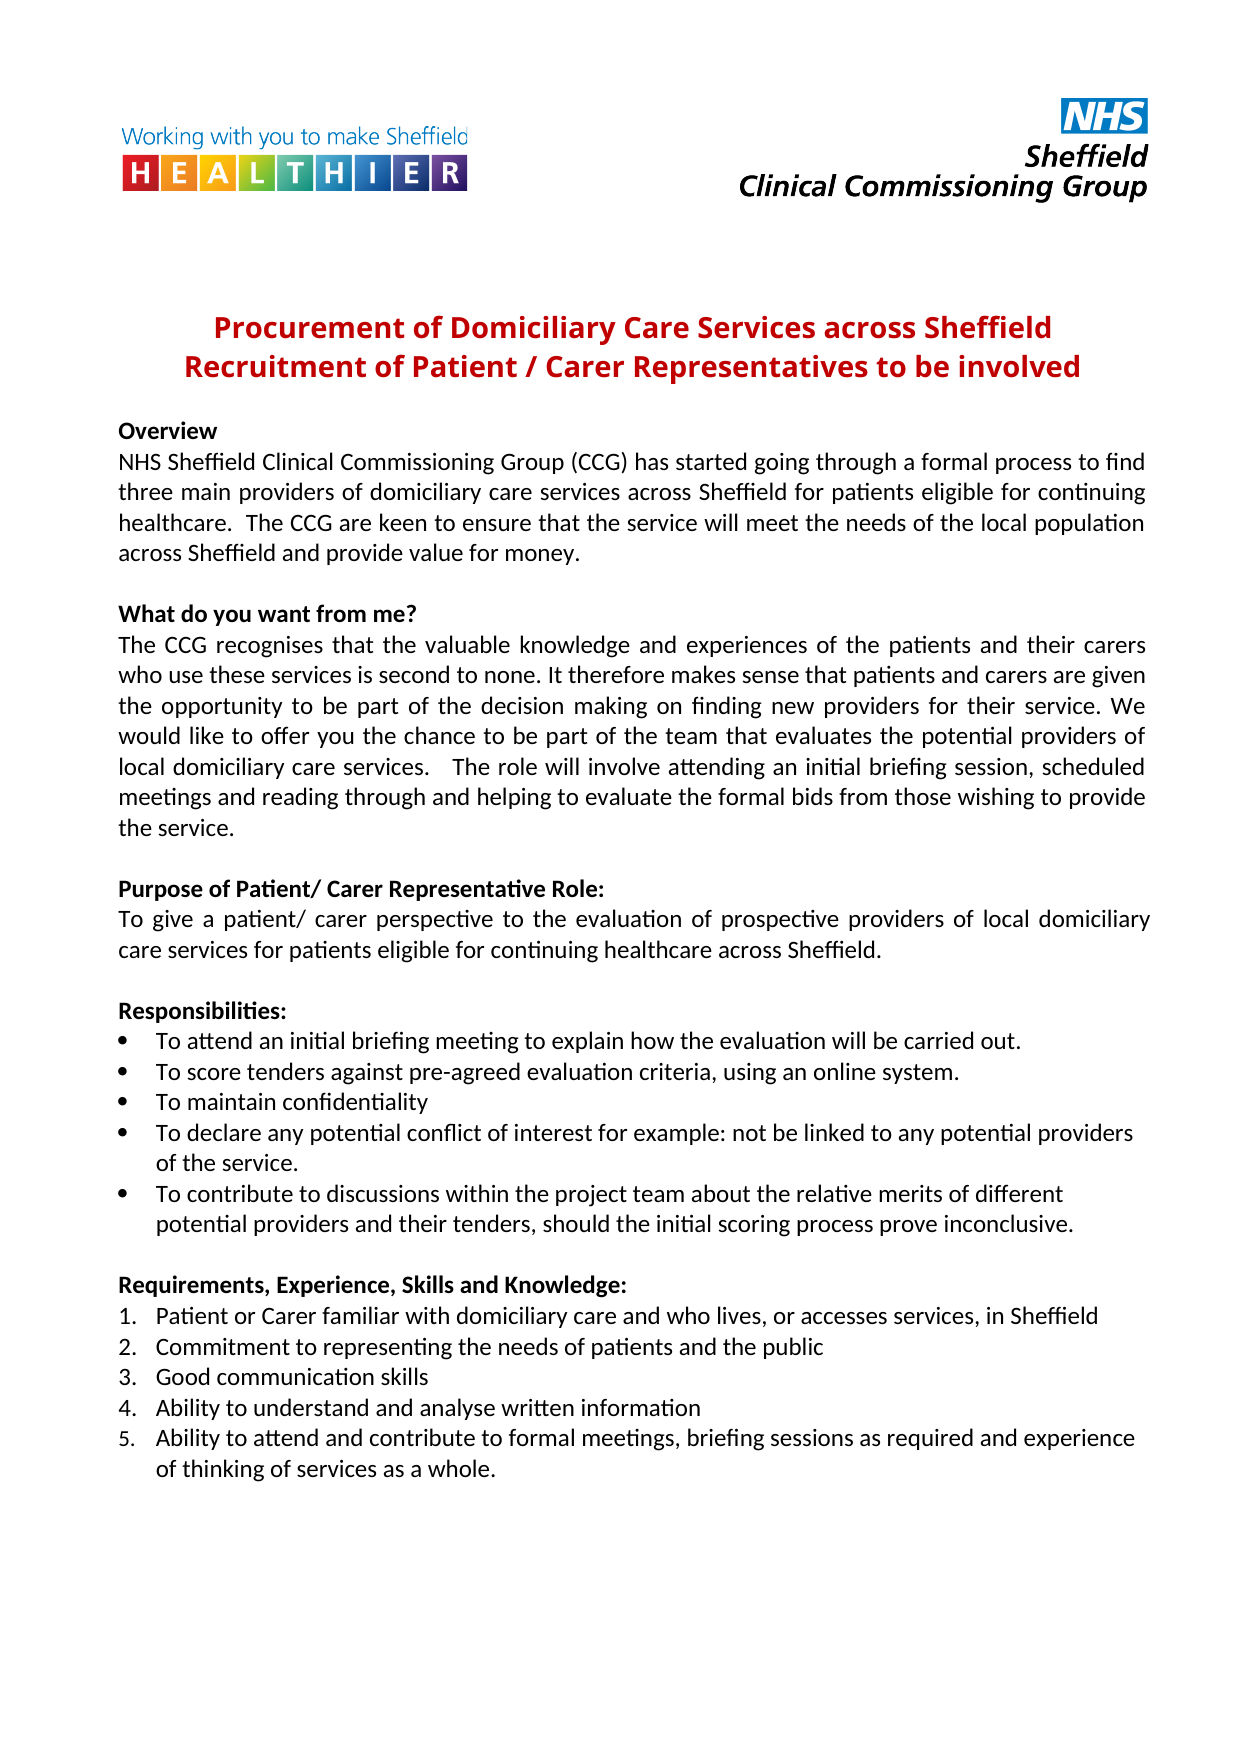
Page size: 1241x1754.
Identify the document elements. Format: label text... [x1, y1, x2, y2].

text To give a patient/ carer perspective to the evaluation of prospective providers of local domiciliary care services for patients eligible for continuing healthcare across Sheffield. [118, 903, 1152, 964]
text What do you want from me? [118, 598, 1148, 629]
list To attend an initial briefing meeting to explain how the evaluation will be carried out. [118, 1026, 1152, 1056]
list To maintain confidentiality [118, 1087, 1152, 1117]
list Patient or Carer familiar with domiciliary care and who lives, or accesses services, in Sheffield [118, 1300, 1152, 1331]
text Responsibilities: [118, 995, 1152, 1026]
list Good communication skills [118, 1361, 1152, 1392]
text Overview [118, 415, 1148, 446]
list To score tenders against pre-agreed evaluation criteria, using an online system. [118, 1056, 1152, 1087]
list To declare any potential conflict of interest for example: not be linked to any potential providers of the service. [118, 1117, 1152, 1178]
text Procurement of Domiciliary Care Services across Sheffield [118, 307, 1148, 347]
text The CCG recognises that the valuable knowledge and experiences of the patients and their carers who use these services is second to none. It therefore makes sense that patients and carers are given the opportunity to be part of the decision making on finding new providers for their service. We would like to offer you the chance to be part of the team that evaluates the potential providers of local domiciliary care services. The role will involve attending an initial briefing session, scheduled meetings and reading through and helping to evaluate the formal bids from those wishing to provide the service. [118, 629, 1148, 842]
text Recruitment of Patient / Carer Representatives to be involved [118, 347, 1148, 386]
text NHS Sheffield Clinical Commissioning Group (CCG) has started going through a formal process to find three main providers of domiciliary care services across Sheffield for patients eligible for continuing healthcare. The CCG are keen to ensure that the service will meet the needs of the local population across Sheffield and provide value for money. [118, 446, 1148, 568]
picture [121, 126, 468, 191]
list Ability to attend and contribute to formal meetings, briefing sessions as required and experience of thinking of services as a whole. [118, 1422, 1148, 1483]
text Requirements, Experience, Skills and Knowledge: [118, 1270, 1152, 1300]
list To contribute to discussions within the project team about the relative merits of different potential providers and their tenders, should the initial scoring process prove inconclusive. [118, 1178, 1152, 1239]
text Purpose of Patient/ Carer Representative Role: [118, 873, 1152, 903]
picture [740, 98, 1149, 203]
list Commitment to representing the needs of patients and the public [118, 1331, 1152, 1361]
list Ability to understand and analyse written information [118, 1392, 1152, 1422]
